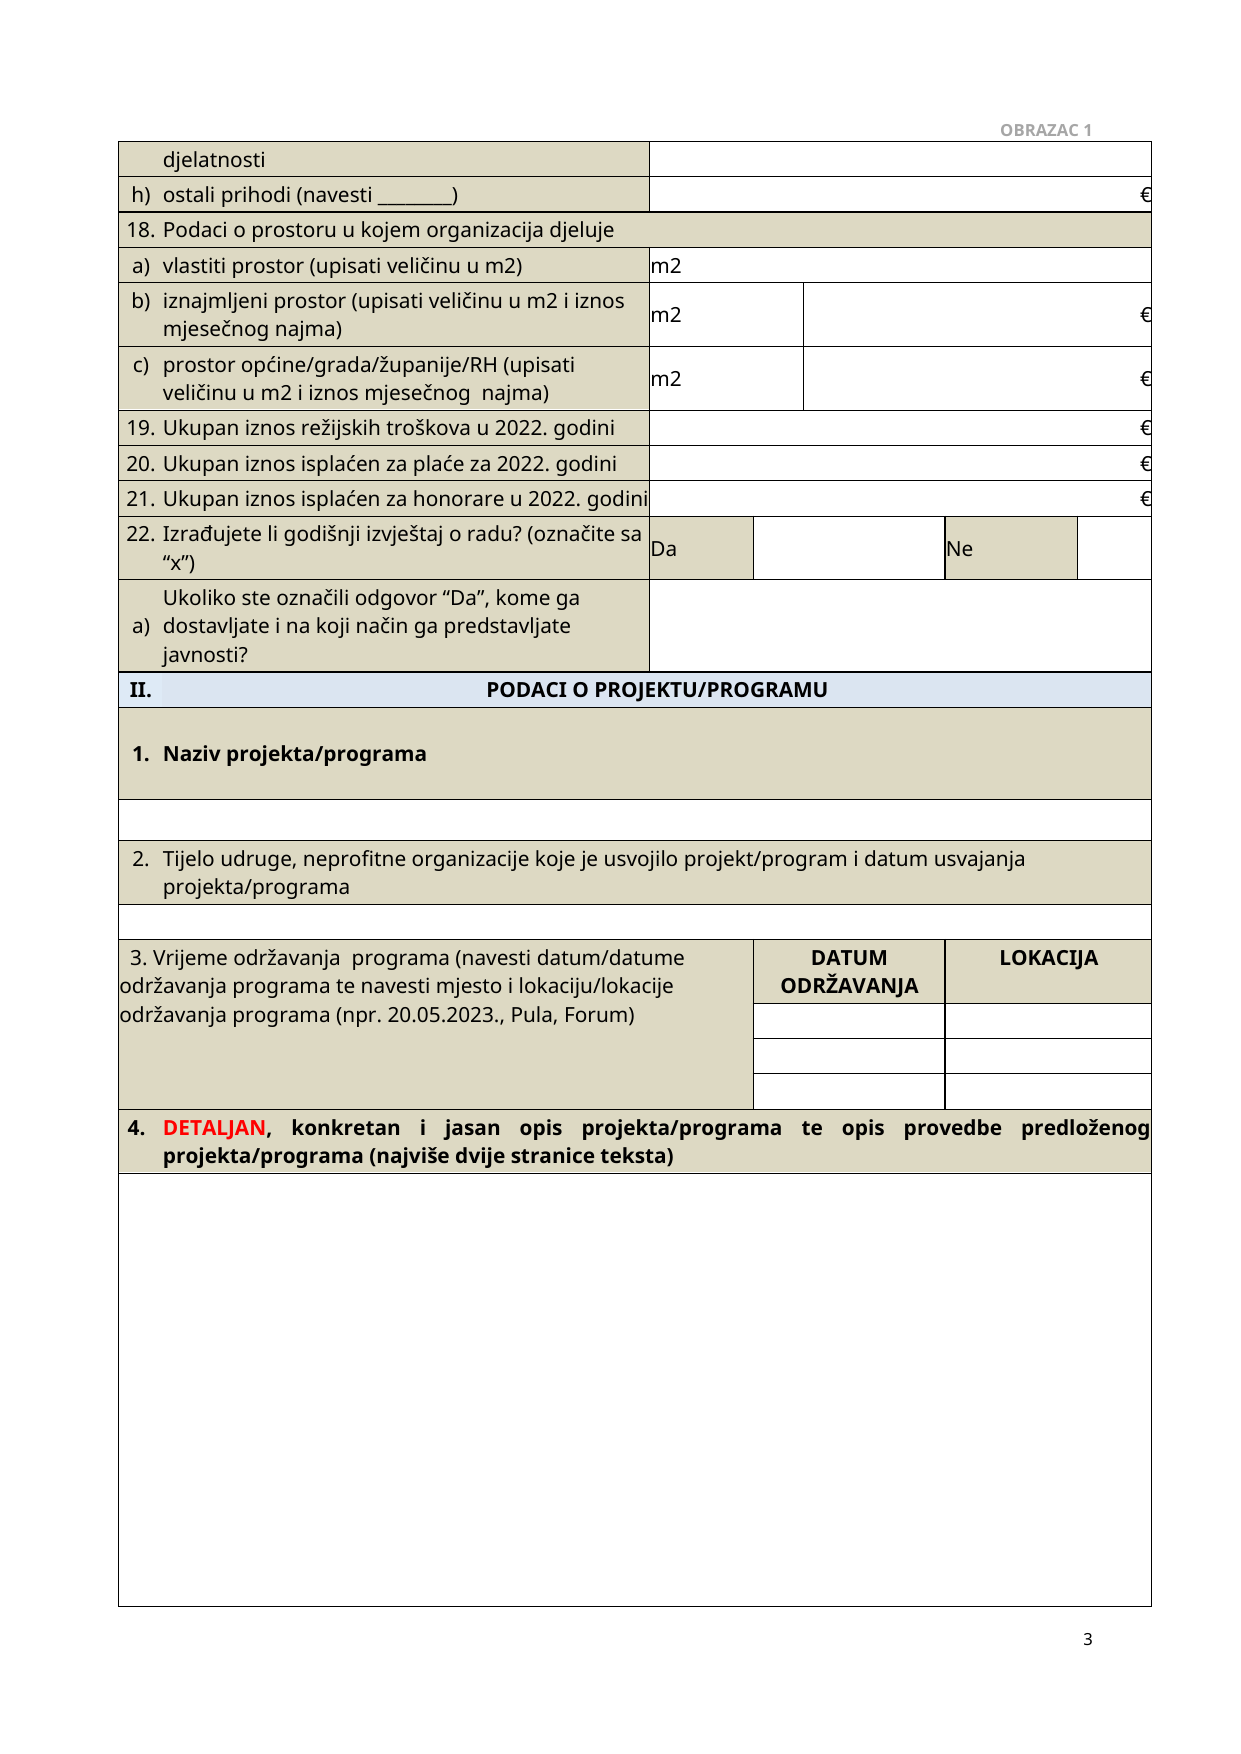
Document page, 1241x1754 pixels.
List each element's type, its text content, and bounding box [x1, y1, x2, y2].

table_cell 18. [119, 213, 162, 247]
table_cell Ukoliko ste označili odgovor “Da”, kome ga dostavljate i na koji način ga predstavljate javnosti? [162, 580, 649, 671]
table_cell € [650, 177, 1151, 211]
table_cell LOKACIJA [946, 940, 1151, 1003]
table_cell [754, 1039, 944, 1073]
table_cell Naziv projekta/programa [162, 708, 1151, 799]
table_cell € [804, 347, 1151, 409]
table_cell [119, 800, 1151, 840]
table_cell [650, 580, 1151, 671]
table_cell € [650, 411, 1151, 445]
table_cell Ukupan iznos režijskih troškova u 2022. godini [162, 411, 649, 445]
table_cell DATUM ODRŽAVANJA [754, 940, 944, 1003]
table_cell c) [119, 347, 162, 409]
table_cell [162, 142, 649, 176]
table_cell 4. [119, 1110, 162, 1172]
table_cell h) [119, 177, 162, 211]
table_cell 19. [119, 411, 162, 445]
table_cell a) [119, 580, 162, 671]
table_cell [754, 1074, 944, 1109]
table_cell [754, 517, 944, 579]
table_cell m2 [650, 248, 1151, 282]
table_cell iznajmljeni prostor (upisati veličinu u m2 i iznos mjesečnog najma) [162, 283, 649, 346]
table_cell [754, 1004, 944, 1038]
table_cell Ukupan iznos isplaćen za honorare u 2022. godini [162, 481, 649, 516]
table_cell 20. [119, 446, 162, 480]
table_cell [946, 1074, 1151, 1109]
table_cell 3. Vrijeme održavanja programa (navesti datum/datume održavanja programa te navesti mjesto i lokaciju/lokacije održavanja programa (npr. 20.05.2023., Pula, Forum) [119, 940, 753, 1109]
table_cell [119, 1174, 1151, 1606]
table_cell DETALJAN, konkretan i jasan opis projekta/programa te opis provedbe predloženog projekta/programa (najviše dvije stranice teksta) [162, 1110, 1151, 1172]
table_cell [1078, 517, 1151, 579]
table_cell g) [119, 142, 162, 176]
table_cell [946, 1039, 1151, 1073]
table_cell 2. [119, 841, 162, 904]
table_cell b) [119, 283, 162, 346]
table_cell Da [650, 517, 753, 579]
table_cell [119, 905, 1151, 939]
table_cell Ukupan iznos isplaćen za plaće za 2022. godini [162, 446, 649, 480]
table_cell [946, 1004, 1151, 1038]
table_cell € [650, 481, 1151, 516]
table_cell 22. [119, 517, 162, 579]
table_cell € [650, 142, 1151, 176]
table_cell Tijelo udruge, neprofitne organizacije koje je usvojilo projekt/program i datum usvajanja projekta/programa [162, 841, 1151, 904]
table_cell € [804, 283, 1151, 346]
table_cell ostali prihodi (navesti ________) [162, 177, 649, 211]
table_cell € [650, 446, 1151, 480]
table_cell m2 [650, 283, 803, 346]
table_cell m2 [650, 347, 803, 409]
table_cell II. [119, 673, 162, 707]
table_cell Podaci o prostoru u kojem organizacija djeluje [162, 213, 1151, 247]
table_cell vlastiti prostor (upisati veličinu u m2) [162, 248, 649, 282]
table_cell 1. [119, 708, 162, 799]
table_cell Ne [946, 517, 1077, 579]
table_cell Izrađujete li godišnji izvještaj o radu? (označite sa “x”) [162, 517, 649, 579]
table_cell PODACI O PROJEKTU/PROGRAMU [162, 673, 1151, 707]
table_cell prostor općine/grada/županije/RH (upisati veličinu u m2 i iznos mjesečnog najma) [162, 347, 649, 409]
table_cell 21. [119, 481, 162, 516]
table_cell a) [119, 248, 162, 282]
